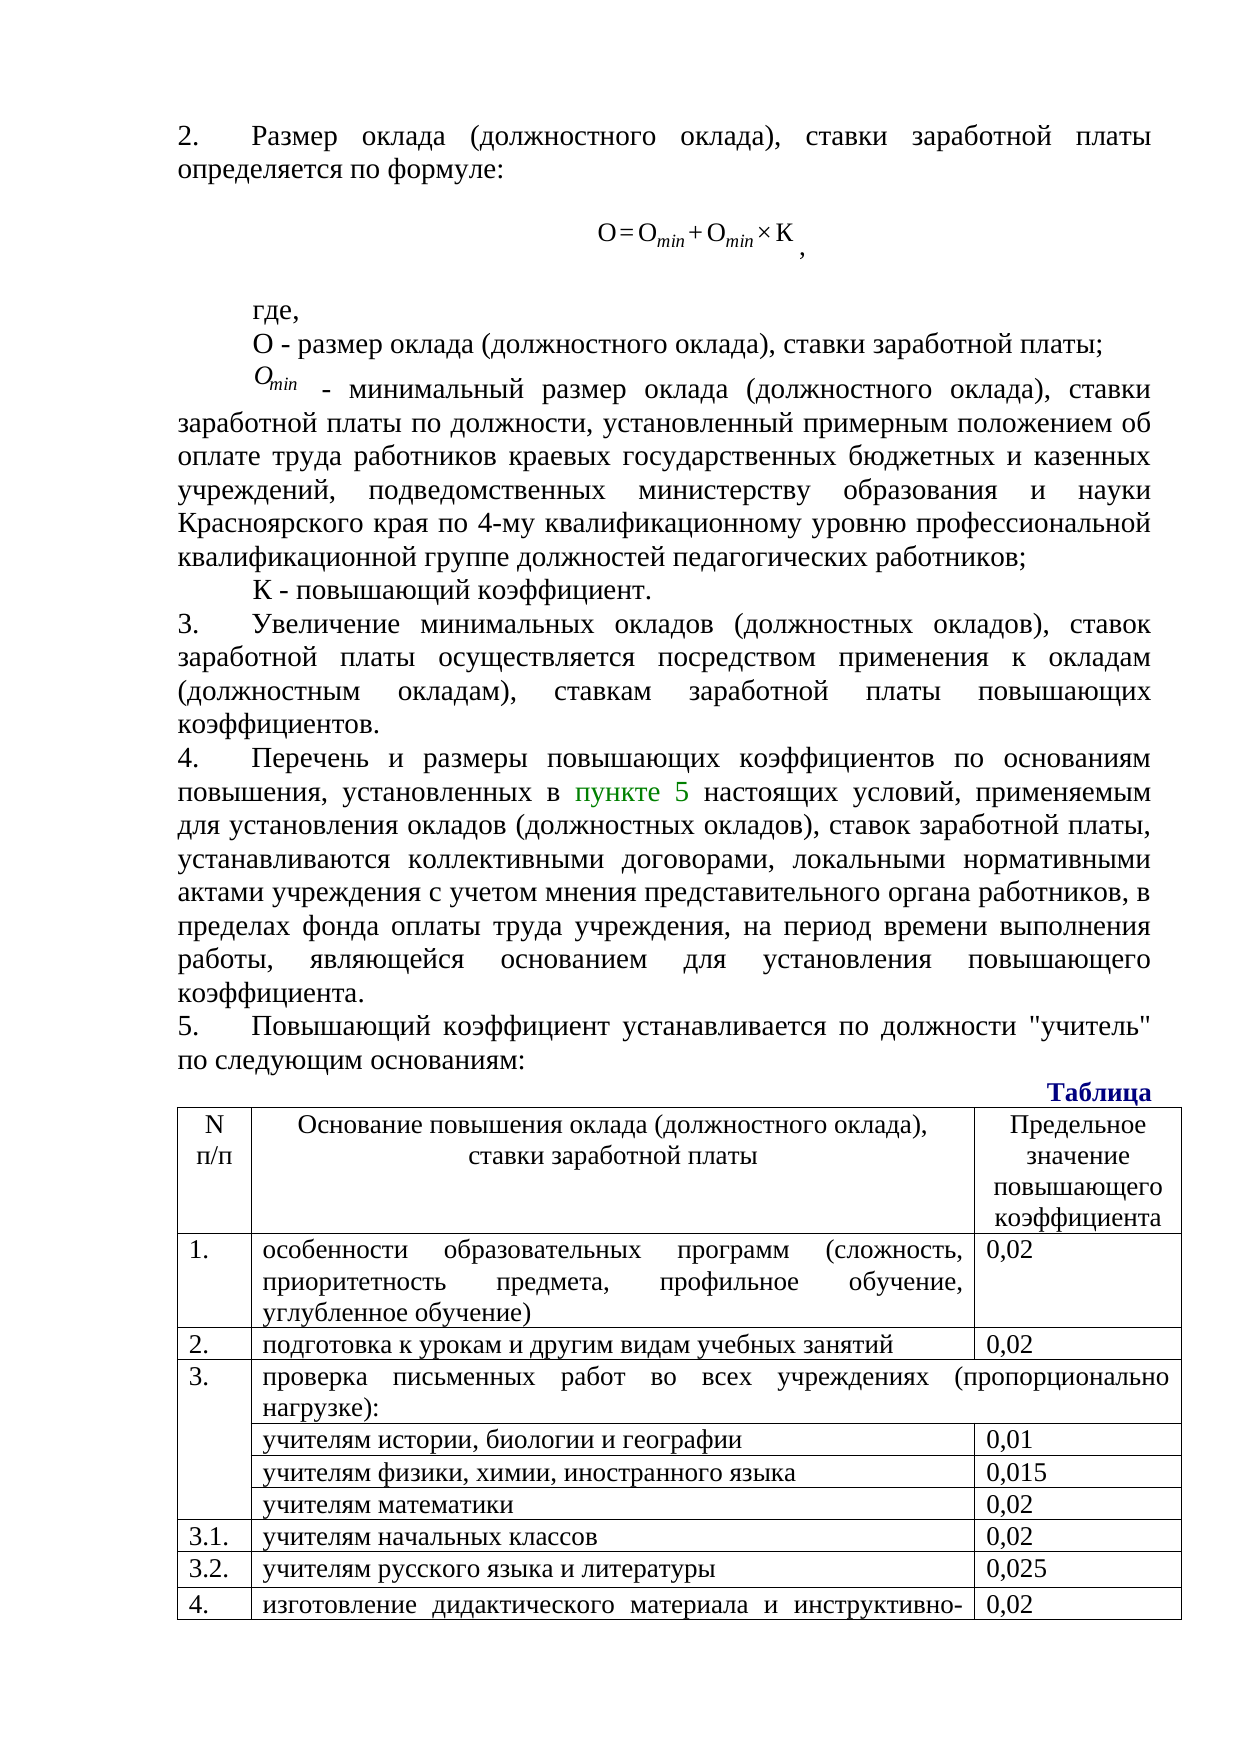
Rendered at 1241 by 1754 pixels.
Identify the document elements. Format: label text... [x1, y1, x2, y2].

table_cell 0,02 [975, 1488, 1181, 1519]
text К - повышающий коэффициент. [177, 572, 1152, 606]
table_cell 3.2. [178, 1552, 251, 1587]
table_cell учителям физики, химии, иностранного языка [252, 1456, 974, 1487]
text 3. Увеличение минимальных окладов (должностных окладов), ставок заработной платы осуществляется посредством применения к окладам (должностным окладам), ставкам заработной платы повышающих коэффициентов. [177, 606, 1152, 740]
table_cell 3. [178, 1360, 251, 1519]
table_cell проверка письменных работ во всех учреждениях (пропорционально нагрузке): [252, 1360, 1181, 1422]
text 5. Повышающий коэффициент устанавливается по должности "учитель" по следующим основаниям: [177, 1008, 1152, 1076]
table_header N п/п [178, 1108, 251, 1232]
table_cell учителям математики [252, 1488, 974, 1519]
table_cell 4. [178, 1588, 251, 1619]
text О - размер оклада (должностного оклада), ставки заработной платы; [177, 326, 1152, 359]
table_cell 0,02 [975, 1328, 1181, 1359]
table_cell 3.1. [178, 1520, 251, 1551]
table_cell учителям истории, биологии и географии [252, 1424, 974, 1454]
table_cell учителям начальных классов [252, 1520, 974, 1551]
text где, [177, 292, 1152, 326]
text Таблица [177, 1076, 1152, 1107]
table_header Основание повышения оклада (должностного оклада), ставки заработной платы [252, 1108, 974, 1232]
table_cell подготовка к урокам и другим видам учебных занятий [252, 1328, 974, 1359]
table_header Предельное значение повышающего коэффициента [975, 1108, 1181, 1232]
table_cell 0,02 [975, 1234, 1181, 1327]
text 4. Перечень и размеры повышающих коэффициентов по основаниям повышения, установленных в пункте 5 настоящих условий, применяемым для установления окладов (должностных окладов), ставок заработной платы, устанавливаются коллективными договорами, локальными нормативными актами учреждения с учетом мнения представительного органа работников, в пределах фонда оплаты труда учреждения, на период времени выполнения работы, являющейся основанием для установления повышающего коэффициента. [177, 740, 1152, 1008]
table_cell 2. [178, 1328, 251, 1359]
table_cell 0,025 [975, 1552, 1181, 1587]
text - минимальный размер оклада (должностного оклада), ставки заработной платы по должности, установленный примерным положением об оплате труда работников краевых государственных бюджетных и казенных учреждений, подведомственных министерству образования и науки Красноярского края по 4-му квалификационному уровню профессиональной квалификационной группе должностей педагогических работников; [177, 359, 1152, 572]
table_cell особенности образовательных программ (сложность, приоритетность предмета, профильное обучение, углубленное обучение) [252, 1234, 974, 1327]
table_cell 0,015 [975, 1456, 1181, 1487]
text 2. Размер оклада (должностного оклада), ставки заработной платы определяется по формуле: [177, 118, 1152, 185]
table_cell 1. [178, 1234, 251, 1327]
table_cell 0,02 [975, 1588, 1181, 1619]
text , [177, 216, 1152, 261]
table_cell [252, 1588, 974, 1619]
table_cell 0,01 [975, 1424, 1181, 1454]
table_cell учителям русского языка и литературы [252, 1552, 974, 1587]
table_cell 0,02 [975, 1520, 1181, 1551]
